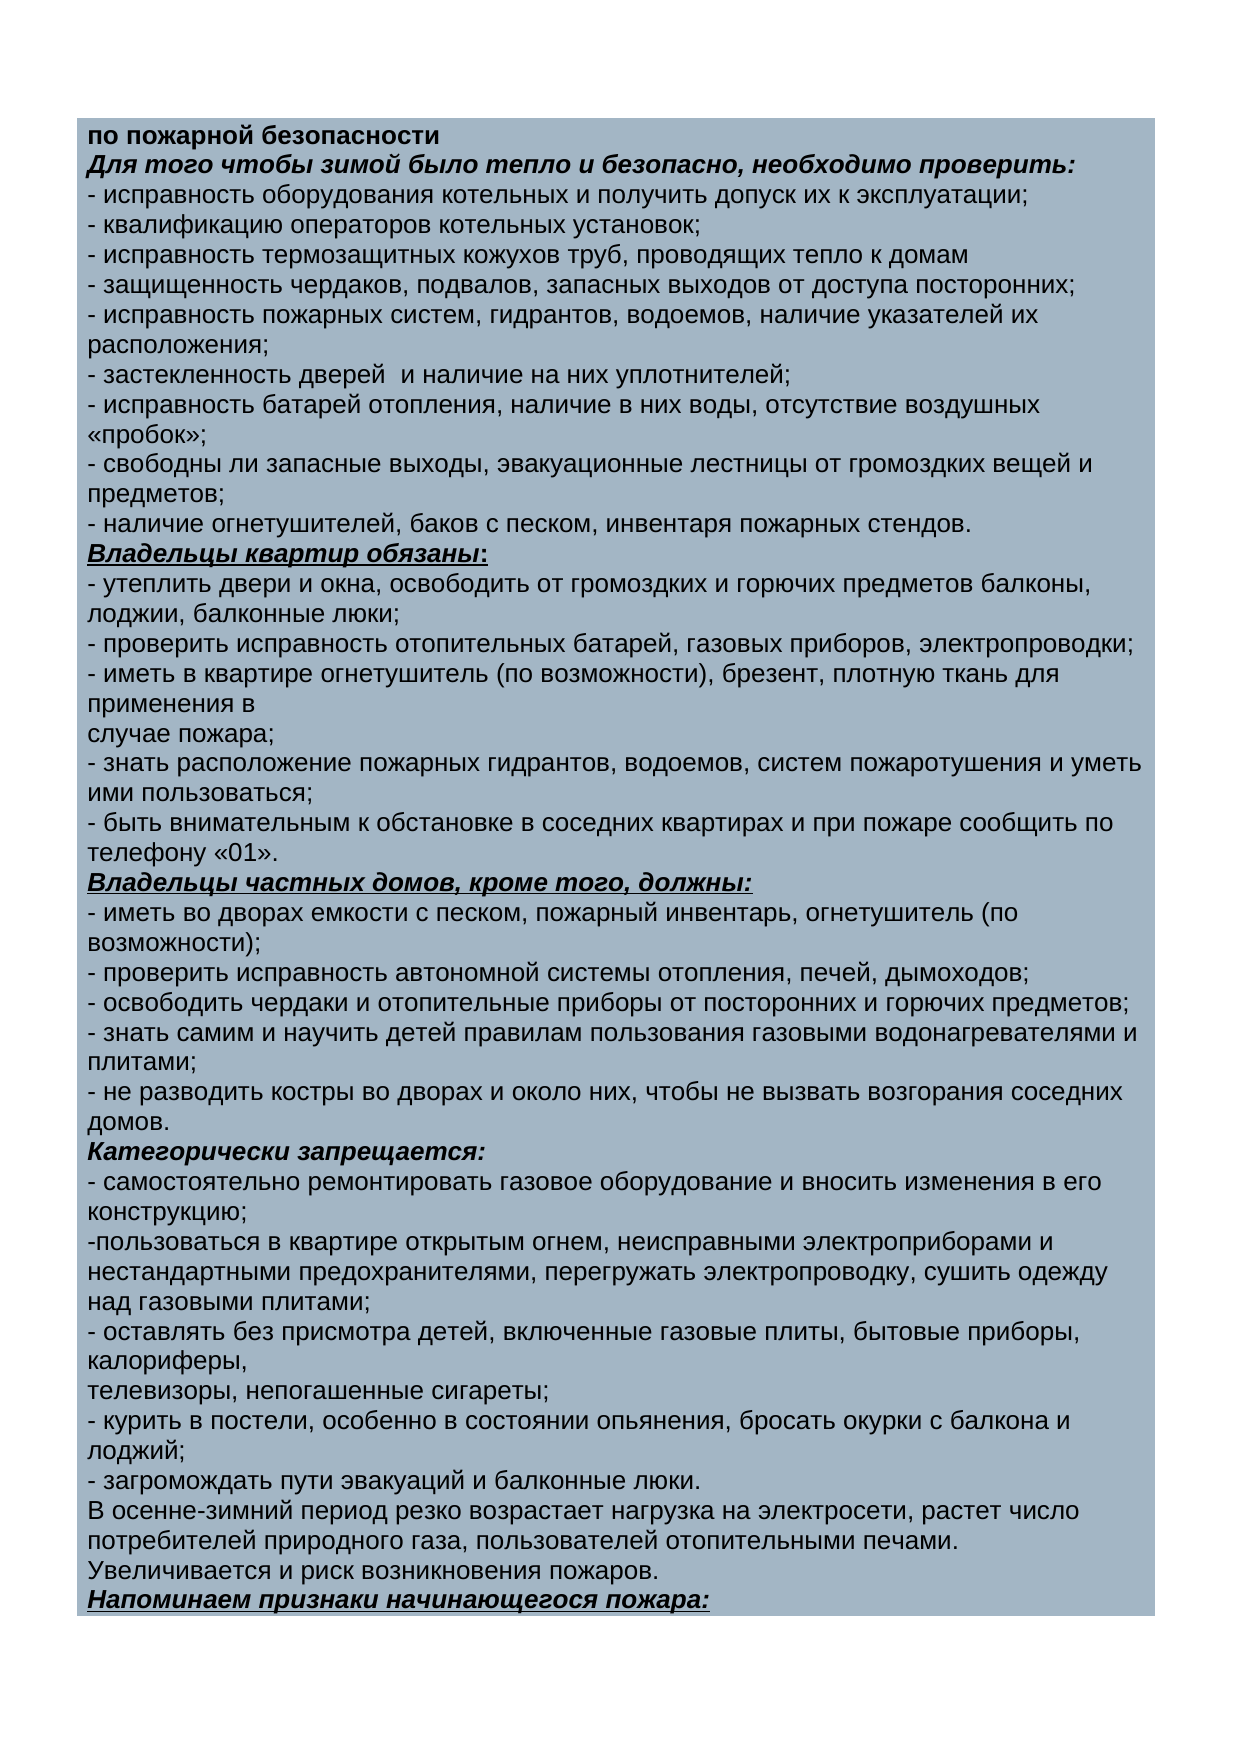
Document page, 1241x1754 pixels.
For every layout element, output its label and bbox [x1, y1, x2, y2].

table_header [77, 118, 1155, 1616]
